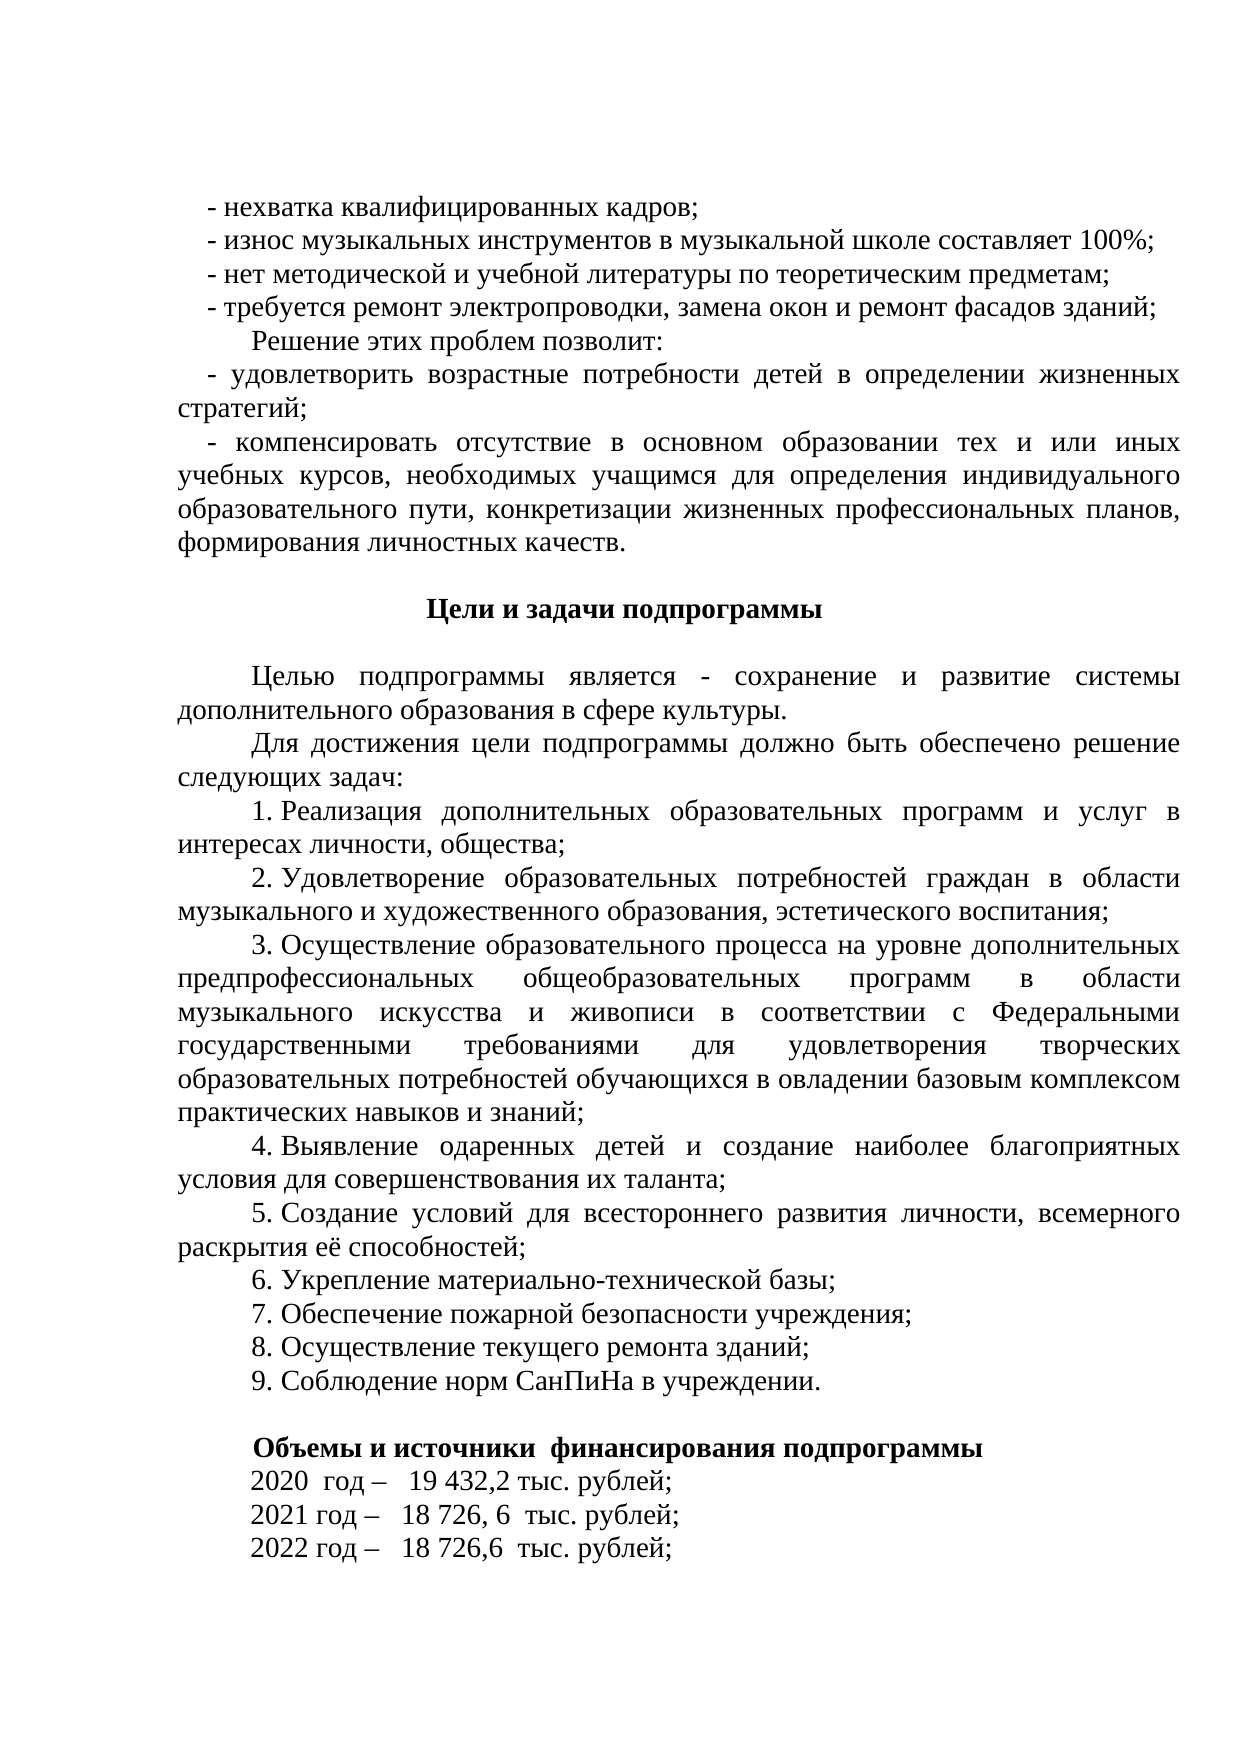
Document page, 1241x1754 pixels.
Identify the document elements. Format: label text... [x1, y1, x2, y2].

subtitle Укрепление материально-технической базы; [177, 1262, 1181, 1296]
text 2021 год – 18 726, 6 тыс. рублей; [177, 1497, 1181, 1531]
subtitle Целью подпрограммы является - сохранение и развитие системы дополнительного образования в сфере культуры. [177, 658, 1181, 726]
subtitle Соблюдение норм СанПиНа в учреждении. [177, 1363, 1181, 1396]
text - нехватка квалифицированных кадров; [177, 189, 1181, 222]
text Объемы и источники финансирования подпрограммы [177, 1430, 1181, 1463]
text - удовлетворить возрастные потребности детей в определении жизненных стратегий; [177, 357, 1181, 424]
text - нет методической и учебной литературы по теоретическим предметам; [177, 256, 1181, 289]
text Решение этих проблем позволит: [177, 323, 1181, 357]
subtitle Удовлетворение образовательных потребностей граждан в области музыкального и художественного образования, эстетического воспитания; [177, 860, 1181, 927]
subtitle Осуществление текущего ремонта зданий; [177, 1329, 1181, 1363]
subtitle Осуществление образовательного процесса на уровне дополнительных предпрофессиональных общеобразовательных программ в области музыкального искусства и живописи в соответствии с Федеральными государственными требованиями для удовлетворения творческих образовательных потребностей обучающихся в овладении базовым комплексом практических навыков и знаний; [177, 927, 1181, 1128]
text 2020 год – 19 432,2 тыс. рублей; [177, 1463, 1181, 1497]
subtitle Выявление одаренных детей и создание наиболее благоприятных условия для совершенствования их таланта; [177, 1128, 1181, 1195]
subtitle Обеспечение пожарной безопасности учреждения; [177, 1296, 1181, 1329]
text 2022 год – 18 726,6 тыс. рублей; [177, 1531, 1181, 1564]
subtitle Цели и задачи подпрограммы [177, 591, 1181, 625]
text - износ музыкальных инструментов в музыкальной школе составляет 100%; [177, 222, 1181, 256]
text - компенсировать отсутствие в основном образовании тех и или иных учебных курсов, необходимых учащимся для определения индивидуального образовательного пути, конкретизации жизненных профессиональных планов, формирования личностных качеств. [177, 424, 1181, 558]
subtitle Реализация дополнительных образовательных программ и услуг в интересах личности, общества; [177, 793, 1181, 860]
text - требуется ремонт электропроводки, замена окон и ремонт фасадов зданий; [177, 289, 1181, 323]
subtitle Для достижения цели подпрограммы должно быть обеспечено решение следующих задач: [177, 726, 1181, 793]
subtitle Создание условий для всестороннего развития личности, всемерного раскрытия её способностей; [177, 1195, 1181, 1262]
